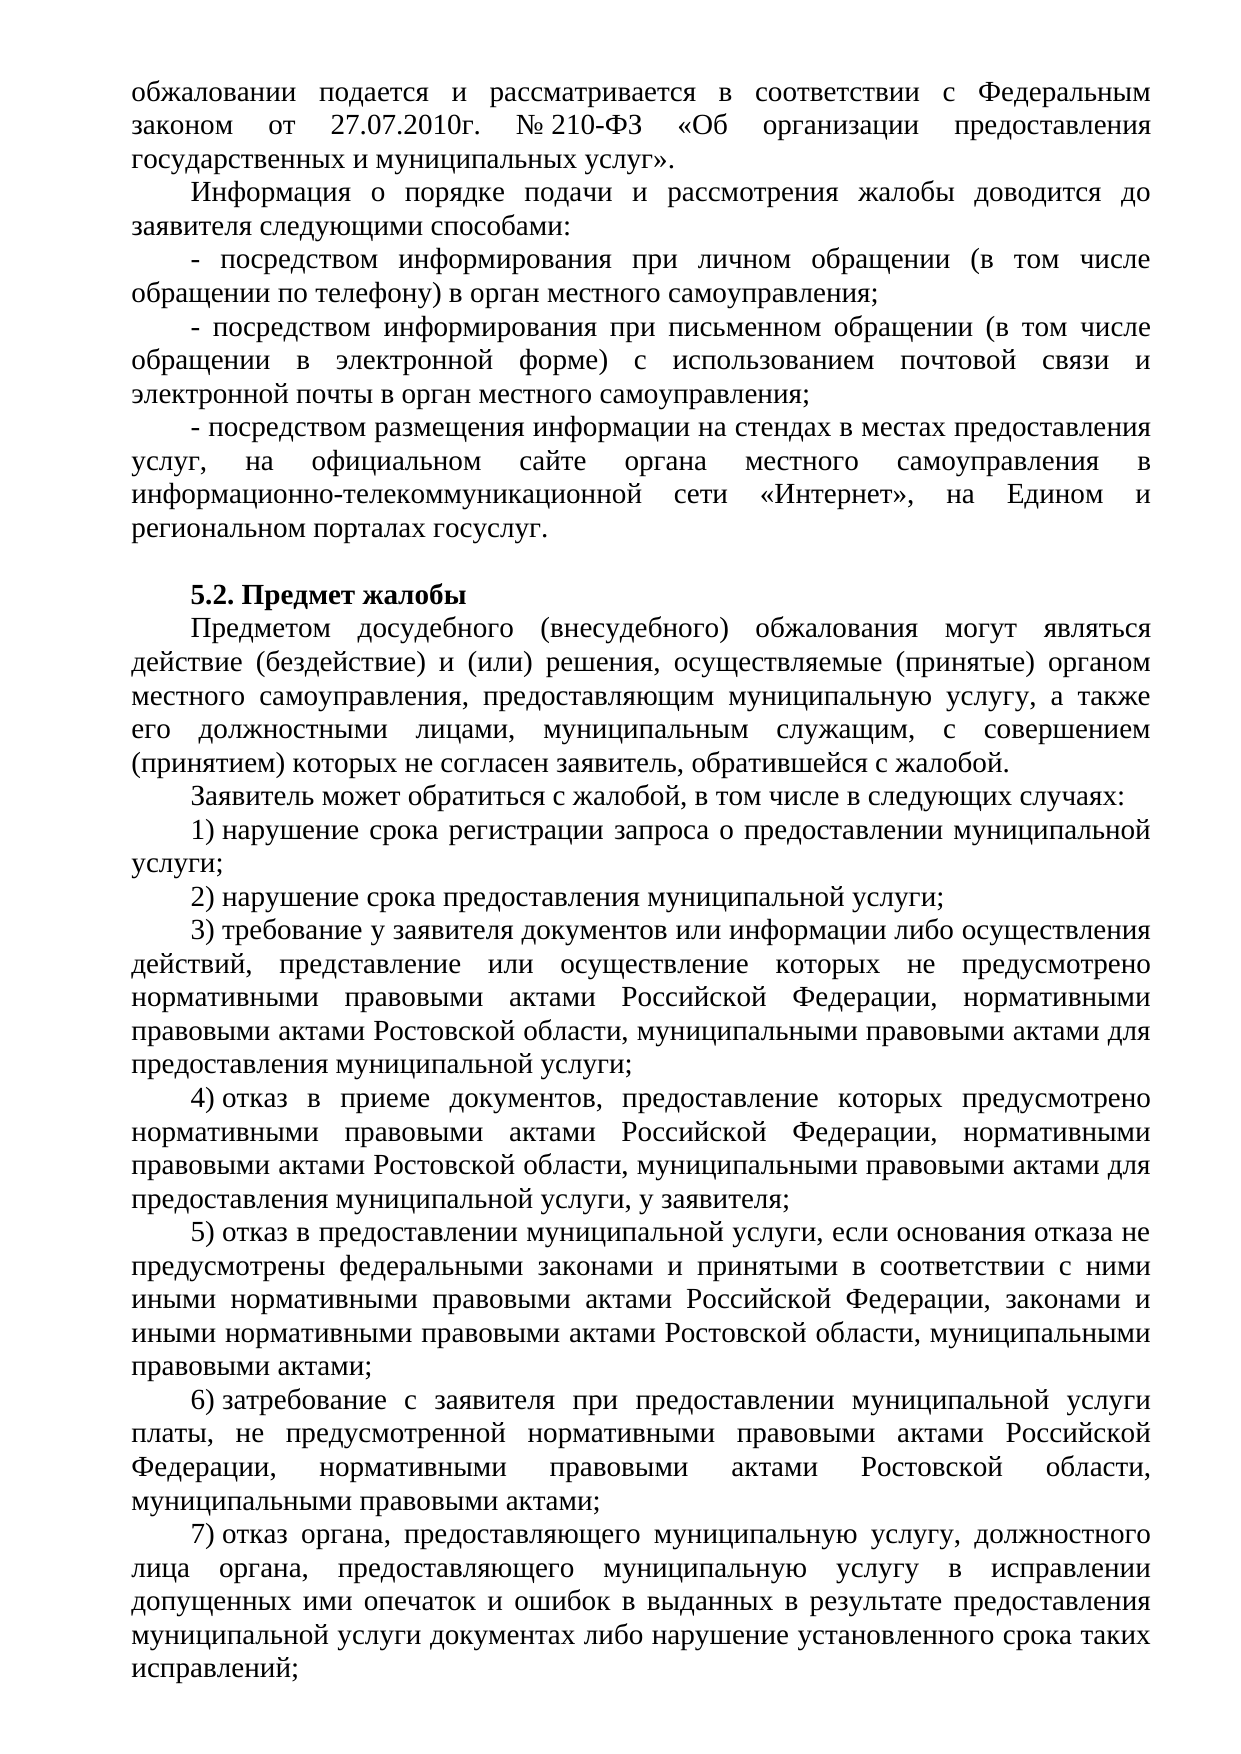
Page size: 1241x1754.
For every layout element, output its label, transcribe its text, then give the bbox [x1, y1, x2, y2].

text - посредством информирования при письменном обращении (в том числе обращении в электронной форме) с использованием почтовой связи и электронной почты в орган местного самоуправления; [131, 309, 1152, 409]
text - посредством информирования при личном обращении (в том числе обращении по телефону) в орган местного самоуправления; [131, 242, 1152, 309]
text 2) нарушение срока предоставления муниципальной услуги; [131, 879, 1152, 912]
text Заявитель может обратиться с жалобой, в том числе в следующих случаях: [131, 778, 1152, 812]
text 5) отказ в предоставлении муниципальной услуги, если основания отказа не предусмотрены федеральными законами и принятыми в соответствии с ними иными нормативными правовыми актами Российской Федерации, законами и иными нормативными правовыми актами Ростовской области, муниципальными правовыми актами; [131, 1214, 1152, 1382]
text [131, 74, 1152, 174]
text 4) отказ в приеме документов, предоставление которых предусмотрено нормативными правовыми актами Российской Федерации, нормативными правовыми актами Ростовской области, муниципальными правовыми актами для предоставления муниципальной услуги, у заявителя; [131, 1080, 1152, 1214]
text 6) затребование с заявителя при предоставлении муниципальной услуги платы, не предусмотренной нормативными правовыми актами Российской Федерации, нормативными правовыми актами Ростовской области, муниципальными правовыми актами; [131, 1382, 1152, 1516]
text 7) отказ органа, предоставляющего муниципальную услугу, должностного лица органа, предоставляющего муниципальную услугу в исправлении допущенных ими опечаток и ошибок в выданных в результате предоставления муниципальной услуги документах либо нарушение установленного срока таких исправлений; [131, 1516, 1152, 1684]
text 3) требование у заявителя документов или информации либо осуществления действий, представление или осуществление которых не предусмотрено нормативными правовыми актами Российской Федерации, нормативными правовыми актами Ростовской области, муниципальными правовыми актами для предоставления муниципальной услуги; [131, 912, 1152, 1080]
text - посредством размещения информации на стендах в местах предоставления услуг, на официальном сайте органа местного самоуправления в информационно-телекоммуникационной сети «Интернет», на Едином и региональном порталах госуслуг. [131, 409, 1152, 543]
text 5.2. Предмет жалобы [131, 577, 1152, 611]
text 1) нарушение срока регистрации запроса о предоставлении муниципальной услуги; [131, 812, 1152, 879]
text Информация о порядке подачи и рассмотрения жалобы доводится до заявителя следующими способами: [131, 174, 1152, 242]
text Предметом досудебного (внесудебного) обжалования могут являться действие (бездействие) и (или) решения, осуществляемые (принятые) органом местного самоуправления, предоставляющим муниципальную услугу, а также его должностными лицами, муниципальным служащим, с совершением (принятием) которых не согласен заявитель, обратившейся с жалобой. [131, 611, 1152, 778]
